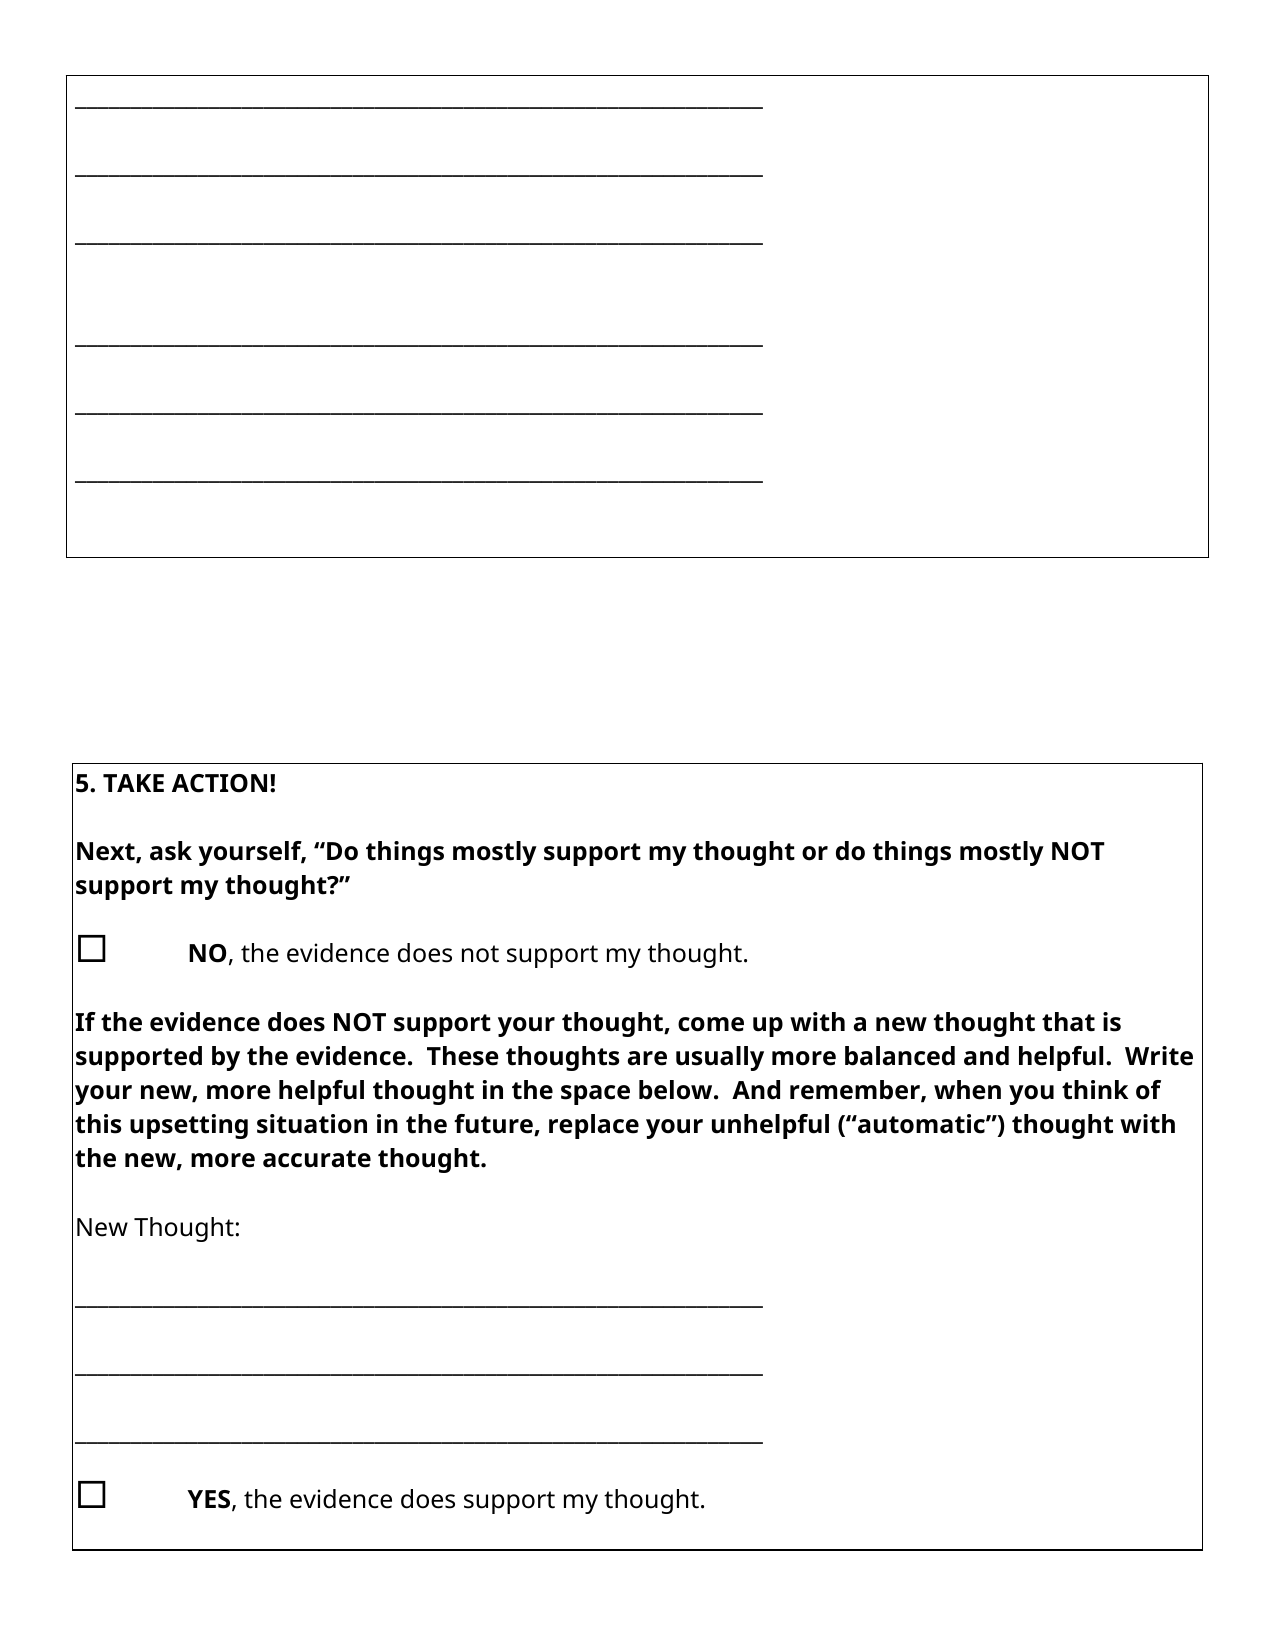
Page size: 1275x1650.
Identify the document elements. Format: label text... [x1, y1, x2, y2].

text 5. TAKE ACTION! [73, 764, 1202, 800]
text New Thought: [75, 1209, 1200, 1243]
text ______________________________________________________________ [67, 76, 1208, 112]
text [75, 317, 1200, 351]
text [75, 146, 1200, 180]
list YES, the evidence does support my thought. [75, 1482, 1200, 1516]
text ______________________________________________________________ [75, 385, 1200, 419]
text Next, ask yourself, “Do things mostly support my thought or do things mostly NOT support my thought?” [75, 834, 1200, 902]
text ______________________________________________________________ [75, 1277, 1200, 1311]
text ______________________________________________________________ [75, 453, 1200, 487]
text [75, 214, 1200, 248]
text ______________________________________________________________ [75, 1345, 1200, 1379]
text ______________________________________________________________ [75, 1413, 1200, 1448]
list NO, the evidence does not support my thought. [75, 936, 1200, 971]
text If the evidence does NOT support your thought, come up with a new thought that is supported by the evidence. These thoughts are usually more balanced and helpful. Write your new, more helpful thought in the space below. And remember, when you think of this upsetting situation in the future, replace your unhelpful (“automatic”) thought with the new, more accurate thought. [75, 1005, 1200, 1175]
